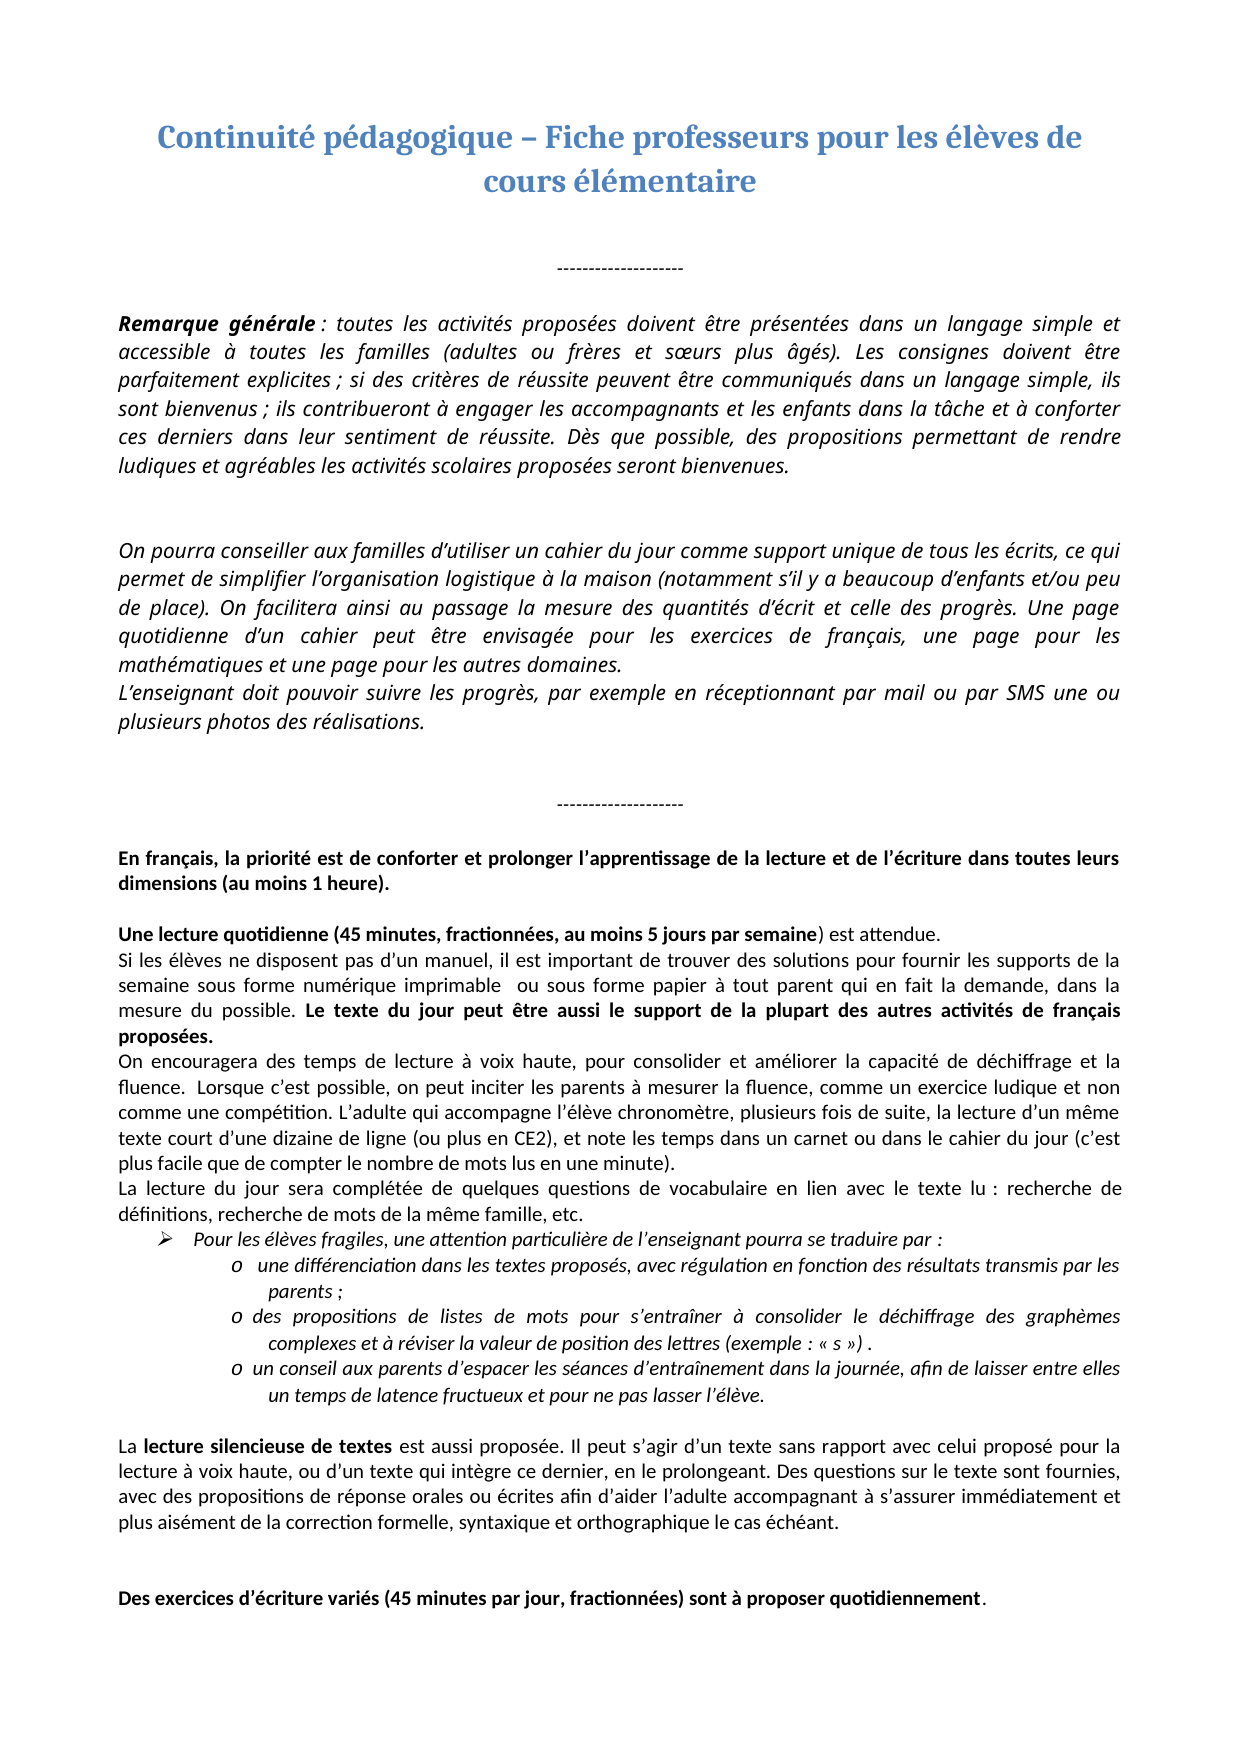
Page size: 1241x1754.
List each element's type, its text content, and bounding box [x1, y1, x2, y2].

text Une lecture quotidienne (45 minutes, fractionnées, au moins 5 jours par semaine) est attendue. [118, 921, 1122, 947]
list On encouragera des temps de lecture à voix haute, pour consolider et améliorer la capacité de déchiffrage et la fluence. Lorsque c’est possible, on peut inciter les parents à mesurer la fluence, comme un exercice ludique et non comme une compétition. L’adulte qui accompagne l’élève chronomètre, plusieurs fois de suite, la lecture d’un même texte court d’une dizaine de ligne (ou plus en CE2), et note les temps dans un carnet ou dans le cahier du jour (c’est plus facile que de compter le nombre de mots lus en une minute). [118, 1048, 1122, 1176]
list Pour les élèves fragiles, une attention particulière de l’enseignant pourra se traduire par : [156, 1226, 1122, 1252]
text Des exercices d’écriture variés (45 minutes par jour, fractionnées) sont à proposer quotidiennement. [118, 1585, 1122, 1611]
text L’enseignant doit pouvoir suivre les progrès, par exemple en réceptionnant par mail ou par SMS une ou plusieurs photos des réalisations. [118, 678, 1122, 735]
list une différenciation dans les textes proposés, avec régulation en fonction des résultats transmis par les parents ; [231, 1252, 1122, 1304]
text Remarque générale : toutes les activités proposées doivent être présentées dans un langage simple et accessible à toutes les familles (adultes ou frères et sœurs plus âgés). Les consignes doivent être parfaitement explicites ; si des critères de réussite peuvent être communiqués dans un langage simple, ils sont bienvenus ; ils contribueront à engager les accompagnants et les enfants dans la tâche et à conforter ces derniers dans leur sentiment de réussite. Dès que possible, des propositions permettant de rendre ludiques et agréables les activités scolaires proposées seront bienvenues. [118, 309, 1122, 479]
text La lecture silencieuse de textes est aussi proposée. Il peut s’agir d’un texte sans rapport avec celui proposé pour la lecture à voix haute, ou d’un texte qui intègre ce dernier, en le prolongeant. Des questions sur le texte sont fournies, avec des propositions de réponse orales ou écrites afin d’aider l’adulte accompagnant à s’assurer immédiatement et plus aisément de la correction formelle, syntaxique et orthographique le cas échéant. [118, 1433, 1122, 1534]
text Continuité pédagogique – Fiche professeurs pour les élèves de cours élémentaire [118, 118, 1122, 201]
text -------------------- [118, 792, 1122, 817]
text On pourra conseiller aux familles d’utiliser un cahier du jour comme support unique de tous les écrits, ce qui permet de simplifier l’organisation logistique à la maison (notamment s’il y a beaucoup d’enfants et/ou peu de place). On facilitera ainsi au passage la mesure des quantités d’écrit et celle des progrès. Une page quotidienne d’un cahier peut être envisagée pour les exercices de français, une page pour les mathématiques et une page pour les autres domaines. [118, 536, 1122, 678]
list un conseil aux parents d’espacer les séances d’entraînement dans la journée, afin de laisser entre elles un temps de latence fructueux et pour ne pas lasser l’élève. [231, 1356, 1122, 1407]
text En français, la priorité est de conforter et prolonger l’apprentissage de la lecture et de l’écriture dans toutes leurs dimensions (au moins 1 heure). [118, 845, 1122, 896]
text -------------------- [118, 255, 1122, 281]
list des propositions de listes de mots pour s’entraîner à consolider le déchiffrage des graphèmes complexes et à réviser la valeur de position des lettres (exemple : « s ») . [231, 1304, 1122, 1356]
list La lecture du jour sera complétée de quelques questions de vocabulaire en lien avec le texte lu : recherche de définitions, recherche de mots de la même famille, etc. [118, 1176, 1122, 1226]
text Si les élèves ne disposent pas d’un manuel, il est important de trouver des solutions pour fournir les supports de la semaine sous forme numérique imprimable ou sous forme papier à tout parent qui en fait la demande, dans la mesure du possible. Le texte du jour peut être aussi le support de la plupart des autres activités de français proposées. [118, 947, 1122, 1048]
